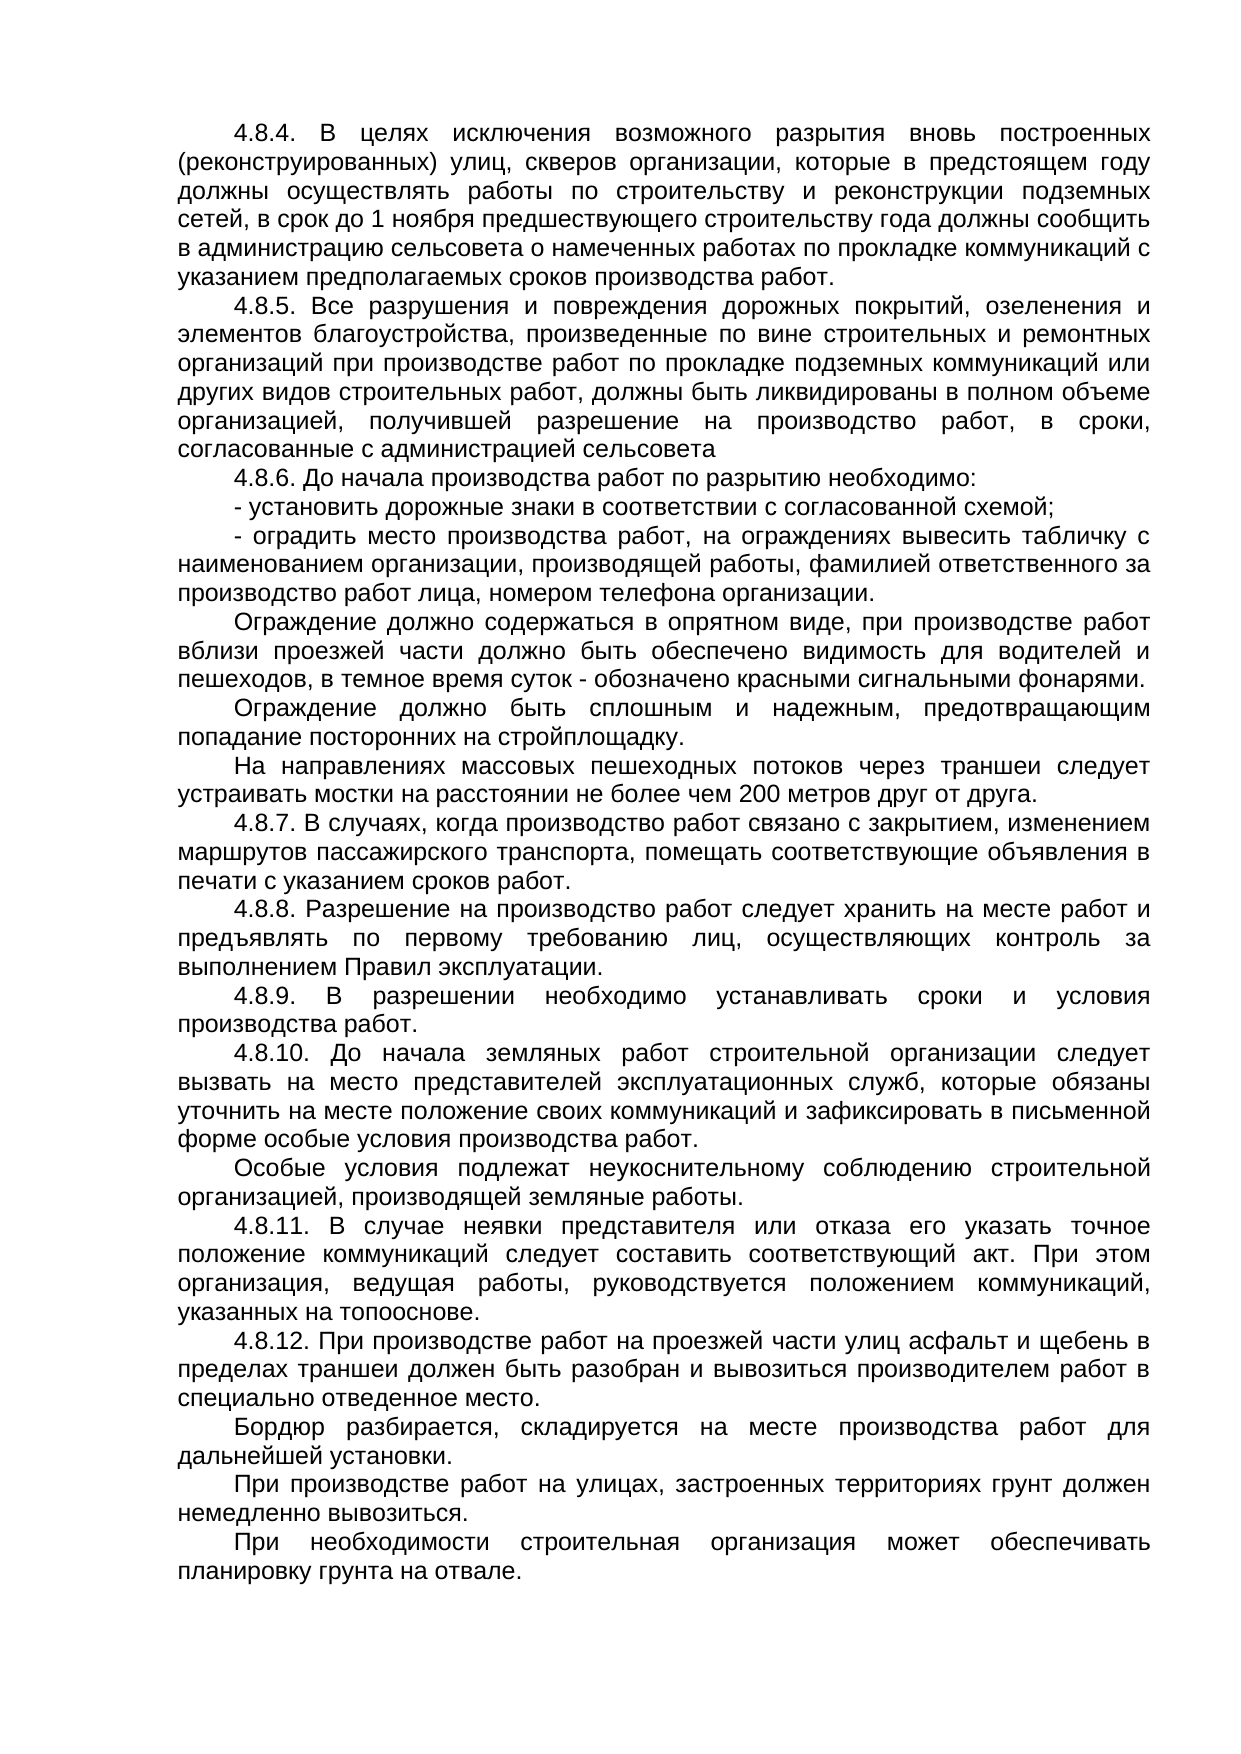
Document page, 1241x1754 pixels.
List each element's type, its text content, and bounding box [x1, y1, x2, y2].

text 4.8.6. До начала производства работ по разрытию необходимо: [177, 463, 1152, 492]
text Ограждение должно содержаться в опрятном виде, при производстве работ вблизи проезжей части должно быть обеспечено видимость для водителей и пешеходов, в темное время суток - обозначено красными сигнальными фонарями. [177, 607, 1152, 693]
text На направлениях массовых пешеходных потоков через траншеи следует устраивать мостки на расстоянии не более чем друг от друга. [177, 751, 1152, 808]
text 4.8.8. Разрешение на производство работ следует хранить на месте работ и предъявлять по первому требованию лиц, осуществляющих контроль за выполнением Правил эксплуатации. [177, 894, 1152, 981]
text Особые условия подлежат неукоснительному соблюдению строительной организацией, производящей земляные работы. [177, 1153, 1152, 1211]
text - оградить место производства работ, на ограждениях вывесить табличку с наименованием организации, производящей работы, фамилией ответственного за производство работ лица, номером телефона организации. [177, 521, 1152, 607]
text - установить дорожные знаки в соответствии с согласованной схемой; [177, 492, 1152, 521]
text 4.8.11. В случае неявки представителя или отказа его указать точное положение коммуникаций следует составить соответствующий акт. При этом организация, ведущая работы, руководствуется положением коммуникаций, указанных на топооснове. [177, 1211, 1152, 1326]
text Бордюр разбирается, складируется на месте производства работ для дальнейшей установки. [177, 1412, 1152, 1469]
text При необходимости строительная организация может обеспечивать планировку грунта на отвале. [177, 1527, 1152, 1584]
text 4.8.9. В разрешении необходимо устанавливать сроки и условия производства работ. [177, 981, 1152, 1038]
text 4.8.5. Все разрушения и повреждения дорожных покрытий, озеленения и элементов благоустройства, произведенные по вине строительных и ремонтных организаций при производстве работ по прокладке подземных коммуникаций или других видов строительных работ, должны быть ликвидированы в полном объеме организацией, получившей разрешение на производство работ, в сроки, согласованные с администрацией сельсовета [177, 291, 1152, 463]
text 4.8.10. До начала земляных работ строительной организации следует вызвать на место представителей эксплуатационных служб, которые обязаны уточнить на месте положение своих коммуникаций и зафиксировать в письменной форме особые условия производства работ. [177, 1038, 1152, 1153]
text Ограждение должно быть сплошным и надежным, предотвращающим попадание посторонних на стройплощадку. [177, 693, 1152, 751]
text 4.8.7. В случаях, когда производство работ связано с закрытием, изменением маршрутов пассажирского транспорта, помещать соответствующие объявления в печати с указанием сроков работ. [177, 808, 1152, 894]
text 4.8.4. В целях исключения возможного разрытия вновь построенных (реконструированных) улиц, скверов организации, которые в предстоящем году должны осуществлять работы по строительству и реконструкции подземных сетей, в срок до 1 ноября предшествующего строительству года должны сообщить в администрацию сельсовета о намеченных работах по прокладке коммуникаций с указанием предполагаемых сроков производства работ. [177, 118, 1152, 291]
text 4.8.12. При производстве работ на проезжей части улиц асфальт и щебень в пределах траншеи должен быть разобран и вывозиться производителем работ в специально отведенное место. [177, 1326, 1152, 1412]
text При производстве работ на улицах, застроенных территориях грунт должен немедленно вывозиться. [177, 1469, 1152, 1527]
